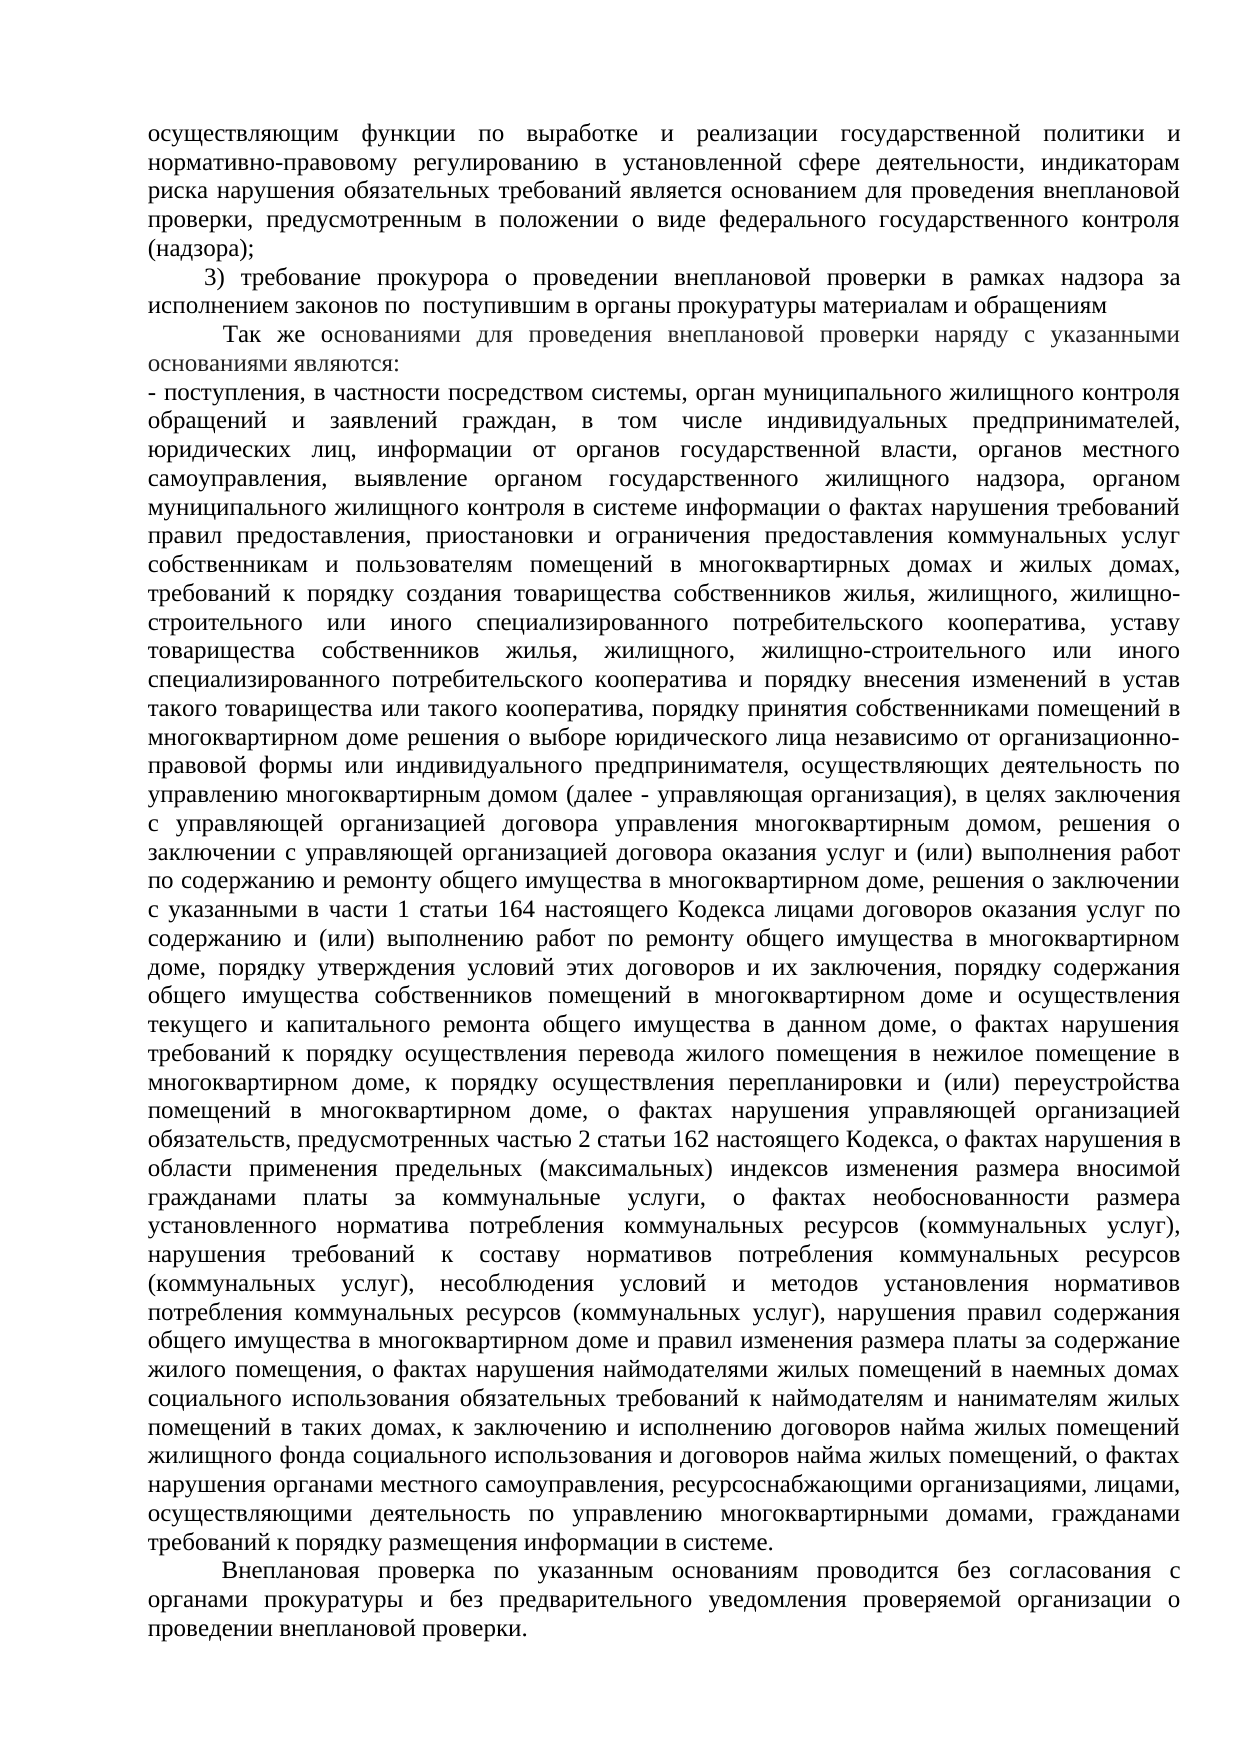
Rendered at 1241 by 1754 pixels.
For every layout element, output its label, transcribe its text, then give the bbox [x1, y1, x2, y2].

text Так же основаниями для проведения внеплановой проверки наряду с указанными основаниями являются: [148, 319, 1181, 377]
text Внеплановая проверка по указанным основаниям проводится без согласования с органами прокуратуры и без предварительного уведомления проверяемой организации о проведении внеплановой проверки. [148, 1556, 1181, 1642]
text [148, 118, 1181, 262]
text 3) требование прокурора о проведении внеплановой проверки в рамках надзора за исполнением законов по поступившим в органы прокуратуры материалам и обращениям [148, 262, 1181, 319]
text - поступления, в частности посредством системы, орган муниципального жилищного контроля обращений и заявлений граждан, в том числе индивидуальных предпринимателей, юридических лиц, информации от органов государственной власти, органов местного самоуправления, выявление органом государственного жилищного надзора, органом муниципального жилищного контроля в системе информации о фактах нарушения требований правил предоставления, приостановки и ограничения предоставления коммунальных услуг собственникам и пользователям помещений в многоквартирных домах и жилых домах, требований к порядку создания товарищества собственников жилья, жилищного, жилищно-строительного или иного специализированного потребительского кооператива, уставу товарищества собственников жилья, жилищного, жилищно-строительного или иного специализированного потребительского кооператива и порядку внесения изменений в устав такого товарищества или такого кооператива, порядку принятия собственниками помещений в многоквартирном доме решения о выборе юридического лица независимо от организационно-правовой формы или индивидуального предпринимателя, осуществляющих деятельность по управлению многоквартирным домом (далее - управляющая организация), в целях заключения с управляющей организацией договора управления многоквартирным домом, решения о заключении с управляющей организацией договора оказания услуг и (или) выполнения работ по содержанию и ремонту общего имущества в многоквартирном доме, решения о заключении с указанными в части 1 статьи 164 настоящего Кодекса лицами договоров оказания услуг по содержанию и (или) выполнению работ по ремонту общего имущества в многоквартирном доме, порядку утверждения условий этих договоров и их заключения, порядку содержания общего имущества собственников помещений в многоквартирном доме и осуществления текущего и капитального ремонта общего имущества в данном доме, о фактах нарушения требований к порядку осуществления перевода жилого помещения в нежилое помещение в многоквартирном доме, к порядку осуществления перепланировки и (или) переустройства помещений в многоквартирном доме, о фактах нарушения управляющей организацией обязательств, предусмотренных частью 2 статьи 162 настоящего Кодекса, о фактах нарушения в области применения предельных (максимальных) индексов изменения размера вносимой гражданами платы за коммунальные услуги, о фактах необоснованности размера установленного норматива потребления коммунальных ресурсов (коммунальных услуг), нарушения требований к составу нормативов потребления коммунальных ресурсов (коммунальных услуг), несоблюдения условий и методов установления нормативов потребления коммунальных ресурсов (коммунальных услуг), нарушения правил содержания общего имущества в многоквартирном доме и правил изменения размера платы за содержание жилого помещения, о фактах нарушения наймодателями жилых помещений в наемных домах социального использования обязательных требований к наймодателям и нанимателям жилых помещений в таких домах, к заключению и исполнению договоров найма жилых помещений жилищного фонда социального использования и договоров найма жилых помещений, о фактах нарушения органами местного самоуправления, ресурсоснабжающими организациями, лицами, осуществляющими деятельность по управлению многоквартирными домами, гражданами требований к порядку размещения информации в системе. [148, 377, 1181, 1556]
